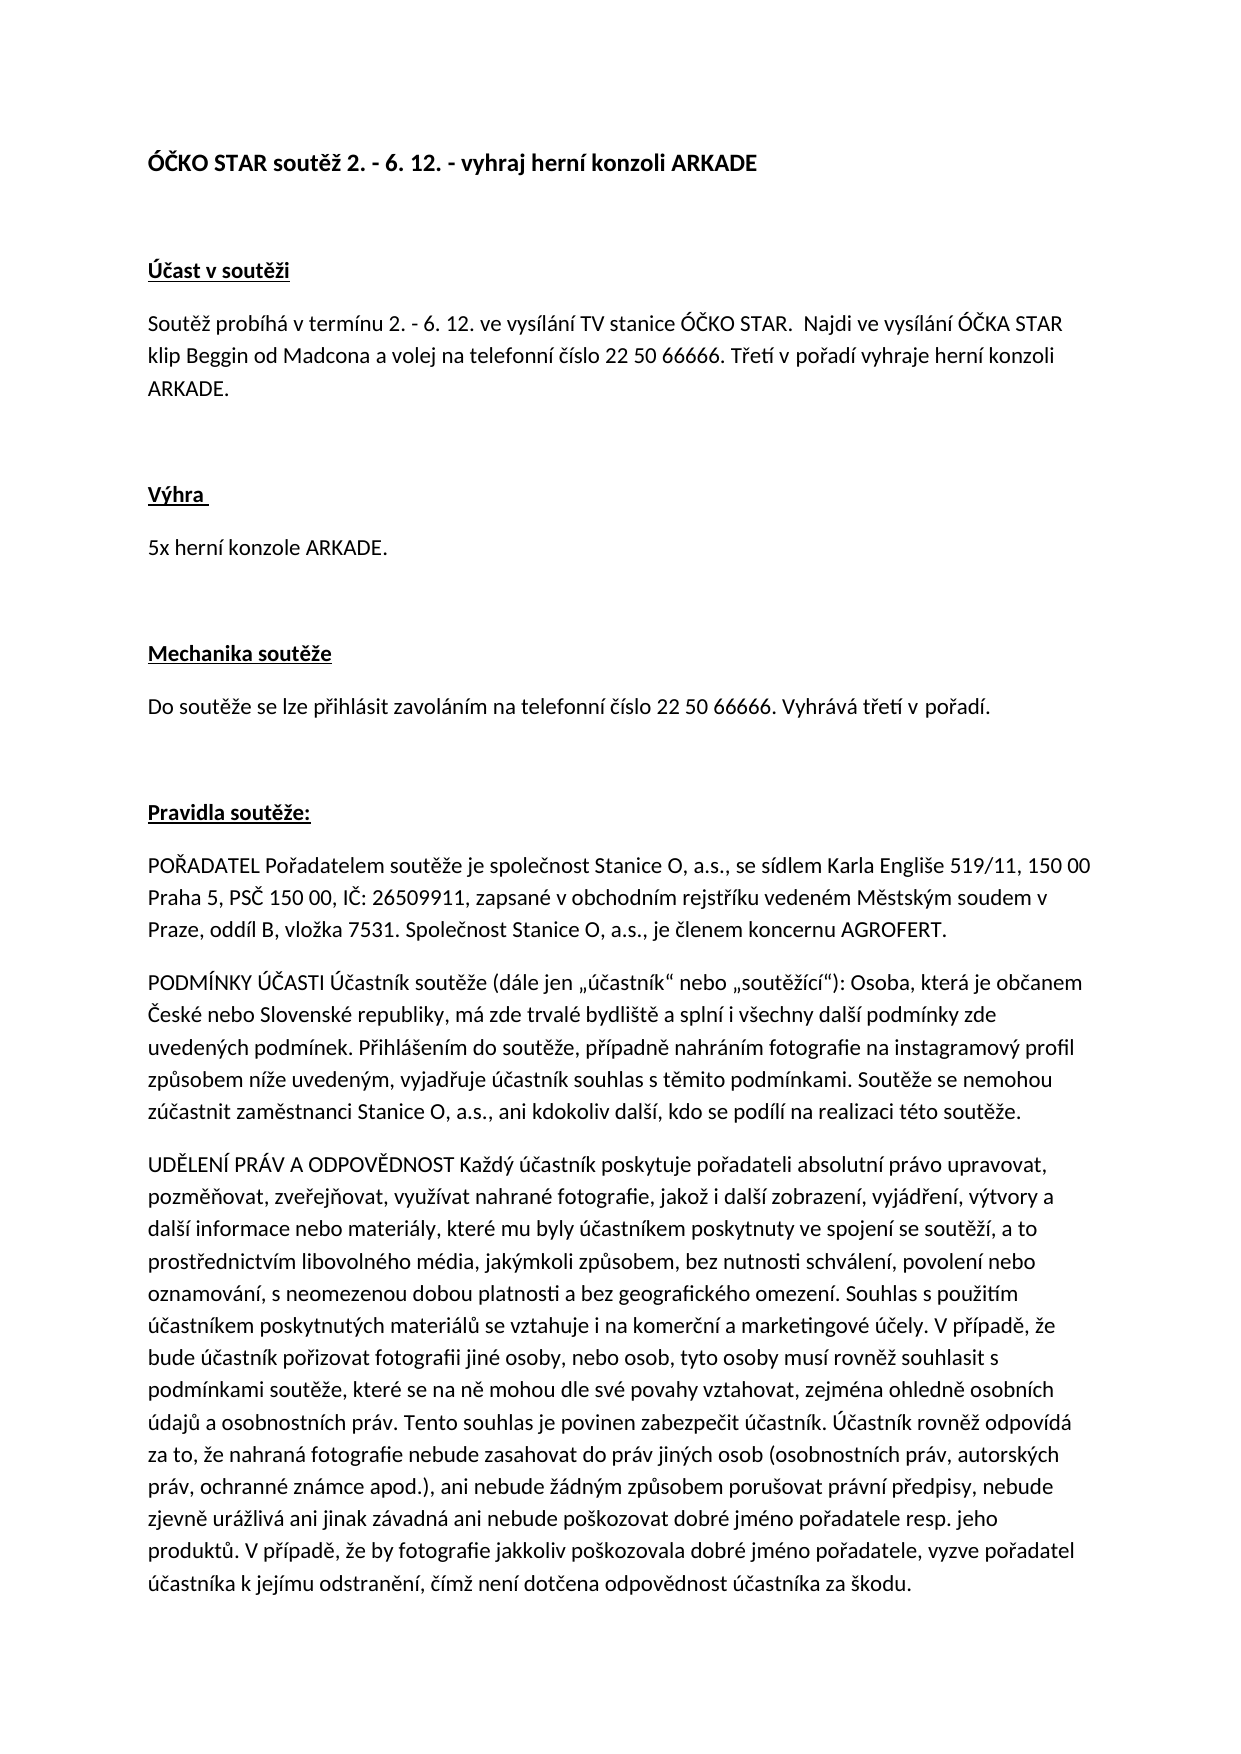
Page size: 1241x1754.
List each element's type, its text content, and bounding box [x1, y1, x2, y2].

text UDĚLENÍ PRÁV A ODPOVĚDNOST Každý účastník poskytuje pořadateli absolutní právo upravovat, pozměňovat, zveřejňovat, využívat nahrané fotografie, jakož i další zobrazení, vyjádření, výtvory a další informace nebo materiály, které mu byly účastníkem poskytnuty ve spojení se soutěží, a to prostřednictvím libovolného média, jakýmkoli způsobem, bez nutnosti schválení, povolení nebo oznamování, s neomezenou dobou platnosti a bez geografického omezení. Souhlas s použitím účastníkem poskytnutých materiálů se vztahuje i na komerční a marketingové účely. V případě, že bude účastník pořizovat fotografii jiné osoby, nebo osob, tyto osoby musí rovněž souhlasit s podmínkami soutěže, které se na ně mohou dle své povahy vztahovat, zejména ohledně osobních údajů a osobnostních práv. Tento souhlas je povinen zabezpečit účastník. Účastník rovněž odpovídá za to, že nahraná fotografie nebude zasahovat do práv jiných osob (osobnostních práv, autorských práv, ochranné známce apod.), ani nebude žádným způsobem porušovat právní předpisy, nebude zjevně urážlivá ani jinak závadná ani nebude poškozovat dobré jméno pořadatele resp. jeho produktů. V případě, že by fotografie jakkoliv poškozovala dobré jméno pořadatele, vyzve pořadatel účastníka k jejímu odstranění, čímž není dotčena odpovědnost účastníka za škodu. [148, 1150, 1093, 1597]
text Soutěž probíhá v termínu 2. - 6. 12. ve vysílání TV stanice ÓČKO STAR. Najdi ve vysílání ÓČKA STAR klip Beggin od Madcona a volej na telefonní číslo 22 50 66666. Třetí v pořadí vyhraje herní konzoli ARKADE. [148, 309, 1093, 402]
text PODMÍNKY ÚČASTI Účastník soutěže (dále jen „účastník“ nebo „soutěžící“): Osoba, která je občanem České nebo Slovenské republiky, má zde trvalé bydliště a splní i všechny další podmínky zde uvedených podmínek. Přihlášením do soutěže, případně nahráním fotografie na instagramový profil způsobem níže uvedeným, vyjadřuje účastník souhlas s těmito podmínkami. Soutěže se nemohou zúčastnit zaměstnanci Stanice O, a.s., ani kdokoliv další, kdo se podílí na realizaci této soutěže. [148, 968, 1093, 1125]
text Výhra [148, 480, 1093, 508]
text Pravidla soutěže: [148, 798, 1093, 826]
text ÓČKO STAR soutěž 2. - 6. 12. - vyhraj herní konzoli ARKADE [148, 148, 1093, 178]
text Účast v soutěži [148, 256, 1093, 284]
text Do soutěže se lze přihlásit zavoláním na telefonní číslo 22 50 66666. Vyhrává třetí v pořadí. [148, 692, 1093, 720]
text Mechanika soutěže [148, 639, 1093, 667]
text 5x herní konzole ARKADE. [148, 533, 1093, 561]
text POŘADATEL Pořadatelem soutěže je společnost Stanice O, a.s., se sídlem Karla Engliše 519/11, 150 00 Praha 5, PSČ 150 00, IČ: 26509911, zapsané v obchodním rejstříku vedeném Městským soudem v Praze, oddíl B, vložka 7531. Společnost Stanice O, a.s., je členem koncernu AGROFERT. [148, 851, 1093, 943]
